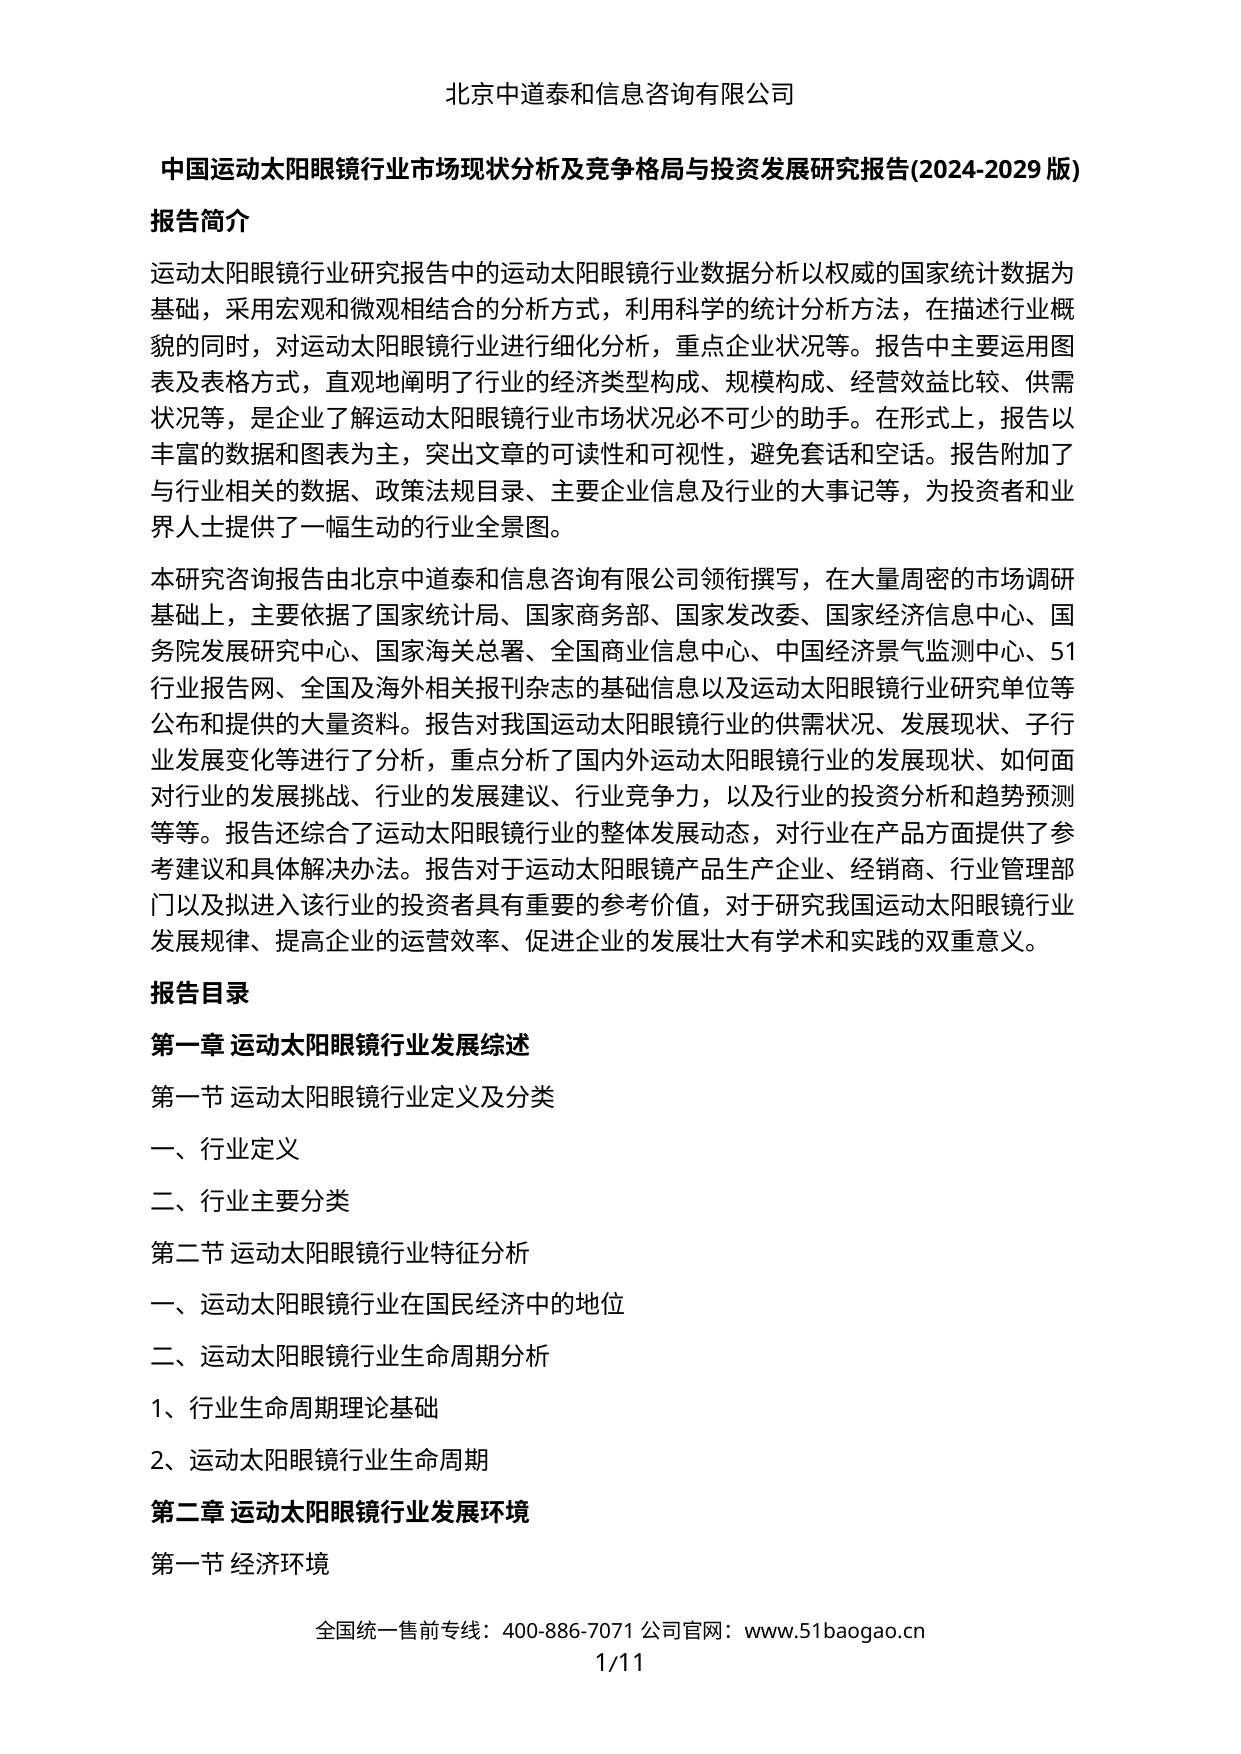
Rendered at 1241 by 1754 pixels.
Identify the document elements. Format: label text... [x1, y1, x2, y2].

text 第二节 运动太阳眼镜行业特征分析 [150, 1233, 1090, 1269]
text 一、运动太阳眼镜行业在国民经济中的地位 [150, 1285, 1090, 1321]
text 二、运动太阳眼镜行业生命周期分析 [150, 1337, 1090, 1373]
text 本研究咨询报告由北京中道泰和信息咨询有限公司领衔撰写，在大量周密的市场调研基础上，主要依据了国家统计局、国家商务部、国家发改委、国家经济信息中心、国务院发展研究中心、国家海关总署、全国商业信息中心、中国经济景气监测中心、51行业报告网、全国及海外相关报刊杂志的基础信息以及运动太阳眼镜行业研究单位等公布和提供的大量资料。报告对我国运动太阳眼镜行业的供需状况、发展现状、子行业发展变化等进行了分析，重点分析了国内外运动太阳眼镜行业的发展现状、如何面对行业的发展挑战、行业的发展建议、行业竞争力，以及行业的投资分析和趋势预测等等。报告还综合了运动太阳眼镜行业的整体发展动态，对行业在产品方面提供了参考建议和具体解决办法。报告对于运动太阳眼镜产品生产企业、经销商、行业管理部门以及拟进入该行业的投资者具有重要的参考价值，对于研究我国运动太阳眼镜行业发展规律、提高企业的运营效率、促进企业的发展壮大有学术和实践的双重意义。 [150, 559, 1090, 958]
text 1、行业生命周期理论基础 [150, 1389, 1090, 1425]
text 报告目录 [150, 974, 1090, 1010]
text 中国运动太阳眼镜行业市场现状分析及竞争格局与投资发展研究报告(2024-2029版) [150, 150, 1090, 186]
text 报告简介 [150, 202, 1090, 238]
text 第一节 运动太阳眼镜行业定义及分类 [150, 1077, 1090, 1114]
text 第一章 运动太阳眼镜行业发展综述 [150, 1026, 1090, 1062]
text 运动太阳眼镜行业研究报告中的运动太阳眼镜行业数据分析以权威的国家统计数据为基础，采用宏观和微观相结合的分析方式，利用科学的统计分析方法，在描述行业概貌的同时，对运动太阳眼镜行业进行细化分析，重点企业状况等。报告中主要运用图表及表格方式，直观地阐明了行业的经济类型构成、规模构成、经营效益比较、供需状况等，是企业了解运动太阳眼镜行业市场状况必不可少的助手。在形式上，报告以丰富的数据和图表为主，突出文章的可读性和可视性，避免套话和空话。报告附加了与行业相关的数据、政策法规目录、主要企业信息及行业的大事记等，为投资者和业界人士提供了一幅生动的行业全景图。 [150, 254, 1090, 544]
text 第一节 经济环境 [150, 1544, 1090, 1581]
text 一、行业定义 [150, 1129, 1090, 1166]
text 二、行业主要分类 [150, 1181, 1090, 1217]
text 第二章 运动太阳眼镜行业发展环境 [150, 1492, 1090, 1529]
text 2、运动太阳眼镜行业生命周期 [150, 1441, 1090, 1477]
